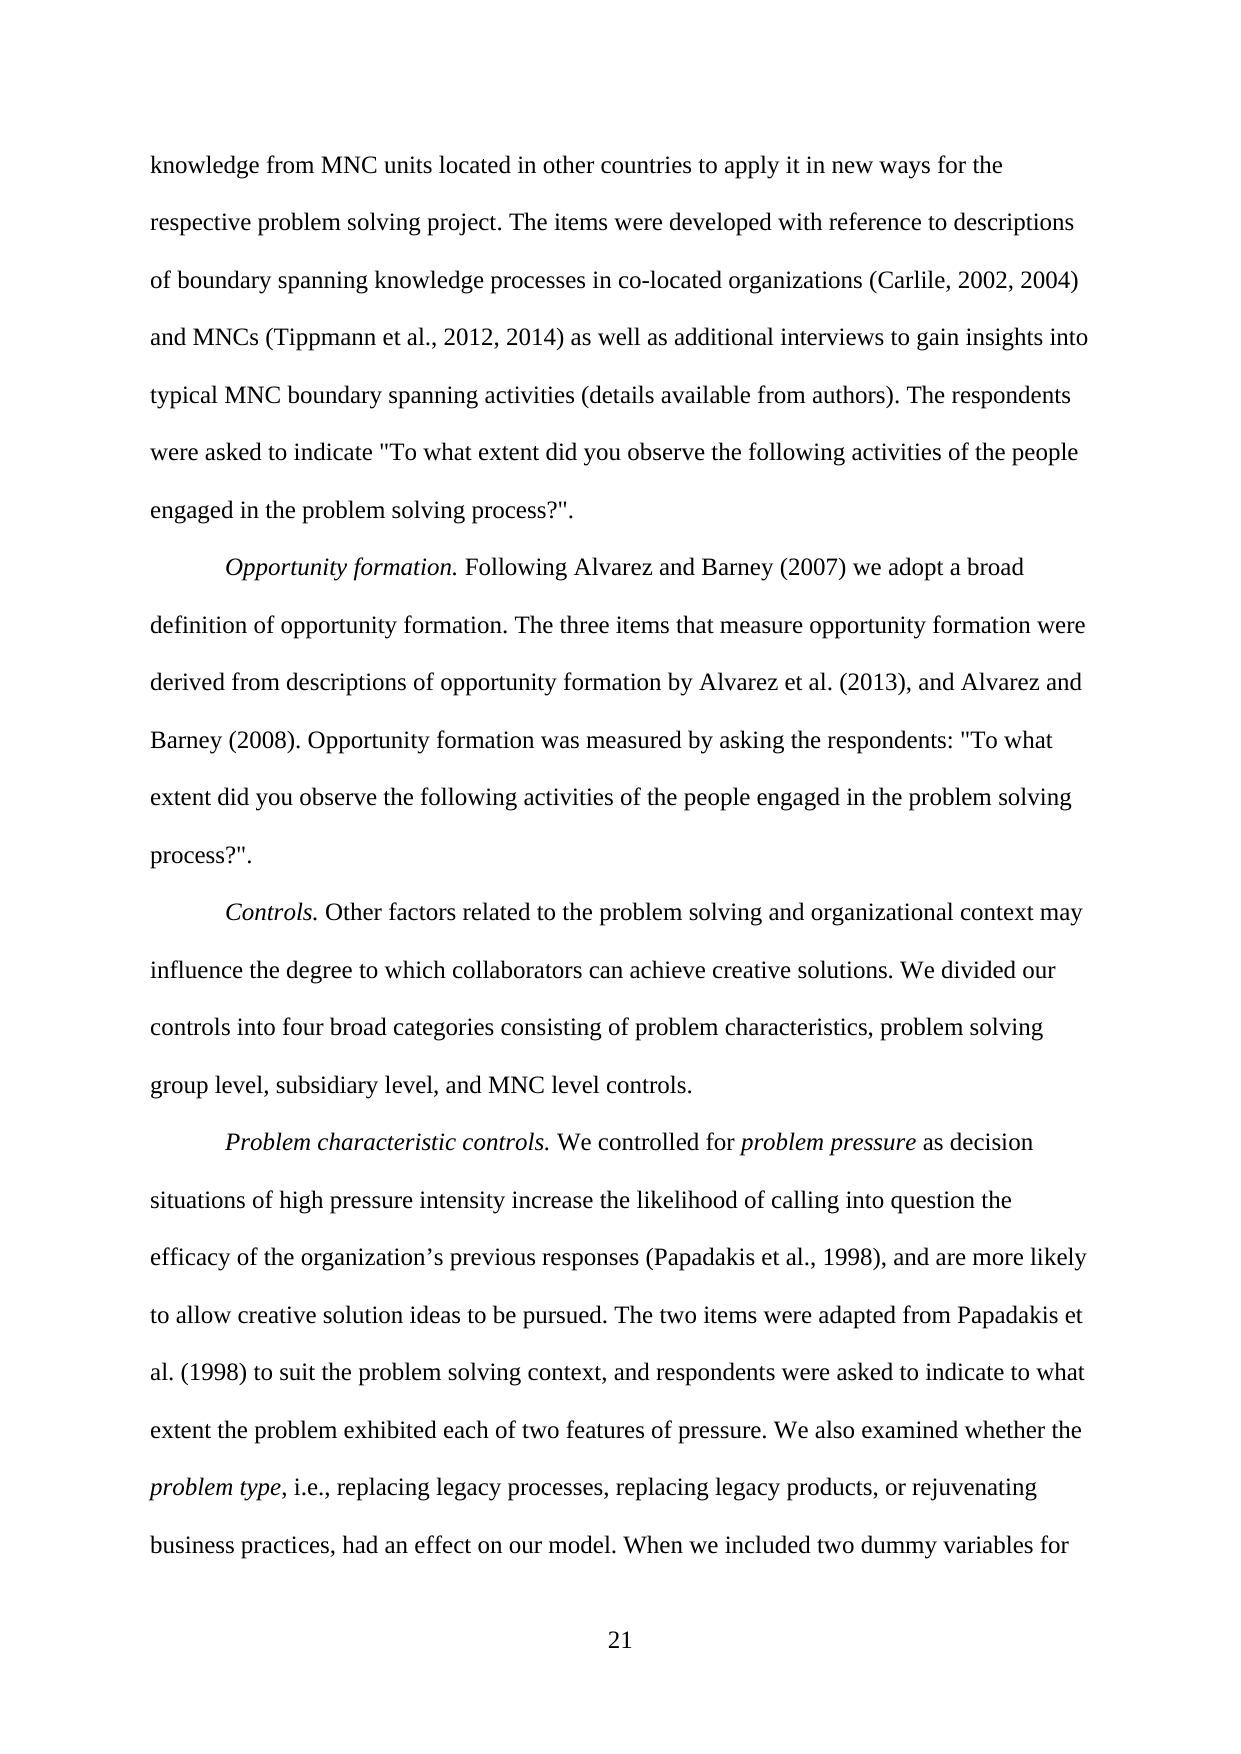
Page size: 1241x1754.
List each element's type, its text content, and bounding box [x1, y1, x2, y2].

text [150, 1127, 1090, 1559]
text Controls. Other factors related to the problem solving and organizational context may influence the degree to which collaborators can achieve creative solutions. We divided our controls into four broad categories consisting of problem characteristics, problem solving group level, subsidiary level, and MNC level controls. [150, 897, 1090, 1099]
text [150, 150, 1090, 524]
text Opportunity formation. Following Alvarez and Barney (2007) we adopt a broad definition of opportunity formation. The three items that measure opportunity formation were derived from descriptions of opportunity formation by Alvarez et al. (2013), and Alvarez and Barney (2008). Opportunity formation was measured by asking the respondents: "To what extent did you observe the following activities of the people engaged in the problem solving process?". [150, 552, 1090, 869]
